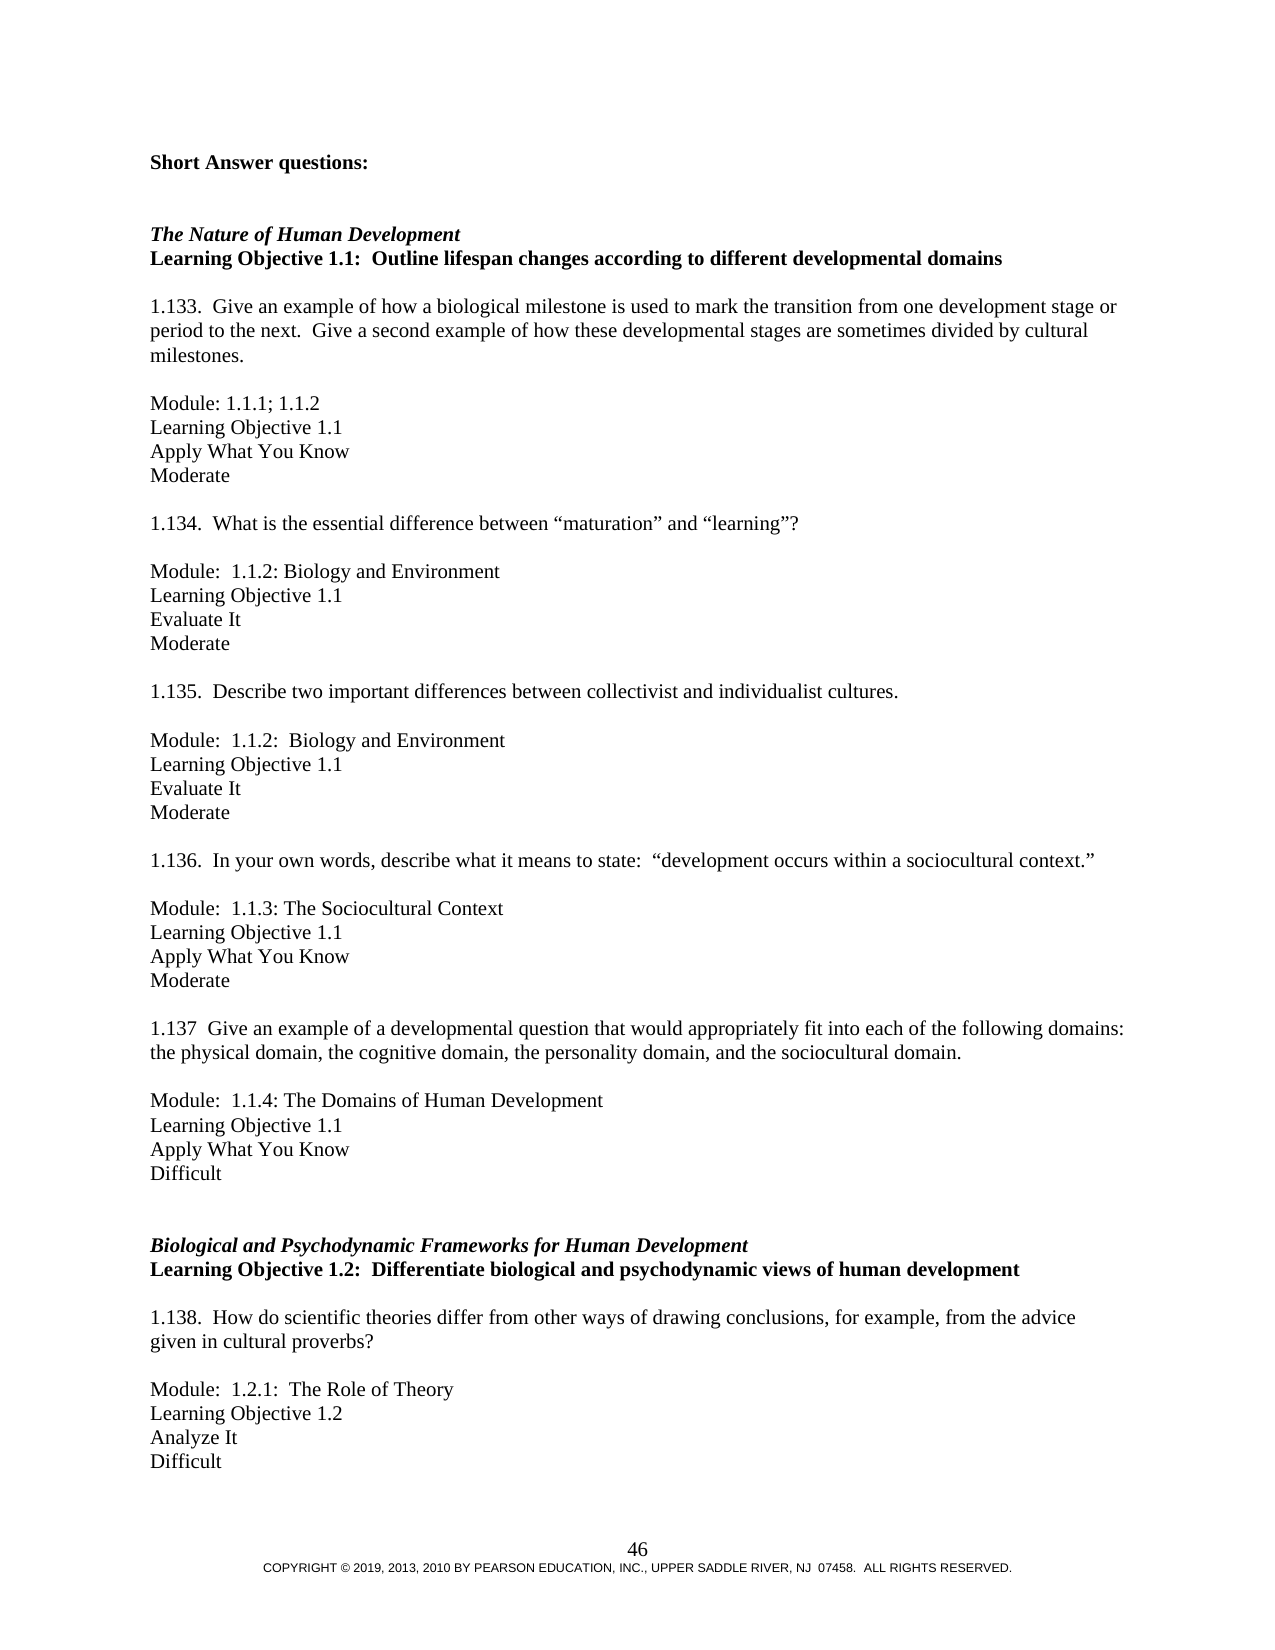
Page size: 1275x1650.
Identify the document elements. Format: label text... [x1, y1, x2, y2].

text Difficult [150, 1449, 1125, 1473]
text 1.136. In your own words, describe what it means to state: “development occurs within a sociocultural context.” [150, 848, 1125, 872]
text Learning Objective 1.1 [150, 583, 1125, 607]
text Moderate [150, 631, 1125, 655]
text Learning Objective 1.1 [150, 1112, 1125, 1137]
text Learning Objective 1.2 [150, 1401, 1125, 1425]
text The Nature of Human Development [150, 222, 1125, 246]
text Apply What You Know [150, 439, 1125, 463]
text Module: 1.2.1: The Role of Theory [150, 1377, 1125, 1401]
text 1.135. Describe two important differences between collectivist and individualist cultures. [150, 679, 1125, 703]
text Evaluate It [150, 776, 1125, 800]
text 1.137 Give an example of a developmental question that would appropriately fit into each of the following domains: the physical domain, the cognitive domain, the personality domain, and the sociocultural domain. [150, 1016, 1125, 1064]
text Learning Objective 1.1 [150, 920, 1125, 944]
text Biological and Psychodynamic Frameworks for Human Development [150, 1233, 1125, 1257]
text Analyze It [150, 1425, 1125, 1449]
text Module: 1.1.2: Biology and Environment [150, 559, 1125, 583]
text Learning Objective 1.1: Outline lifespan changes according to different developmental domains [150, 246, 1125, 270]
text Learning Objective 1.1 [150, 415, 1125, 439]
text Module: 1.1.1; 1.1.2 [150, 391, 1125, 415]
text Short Answer questions: [150, 150, 1125, 174]
text Learning Objective 1.2: Differentiate biological and psychodynamic views of human development [150, 1257, 1125, 1281]
text Moderate [150, 463, 1125, 487]
text Module: 1.1.3: The Sociocultural Context [150, 896, 1125, 920]
text Difficult [150, 1161, 1125, 1185]
text 1.133. Give an example of how a biological milestone is used to mark the transition from one development stage or period to the next. Give a second example of how these developmental stages are sometimes divided by cultural milestones. [150, 294, 1125, 367]
text Evaluate It [150, 607, 1125, 631]
text Moderate [150, 800, 1125, 824]
text Moderate [150, 968, 1125, 992]
text 1.134. What is the essential difference between “maturation” and “learning”? [150, 511, 1125, 535]
text Module: 1.1.2: Biology and Environment [150, 727, 1125, 752]
text Module: 1.1.4: The Domains of Human Development [150, 1088, 1125, 1112]
text Learning Objective 1.1 [150, 752, 1125, 776]
text Apply What You Know [150, 944, 1125, 968]
text Apply What You Know [150, 1137, 1125, 1161]
text 1.138. How do scientific theories differ from other ways of drawing conclusions, for example, from the advice given in cultural proverbs? [150, 1305, 1125, 1353]
